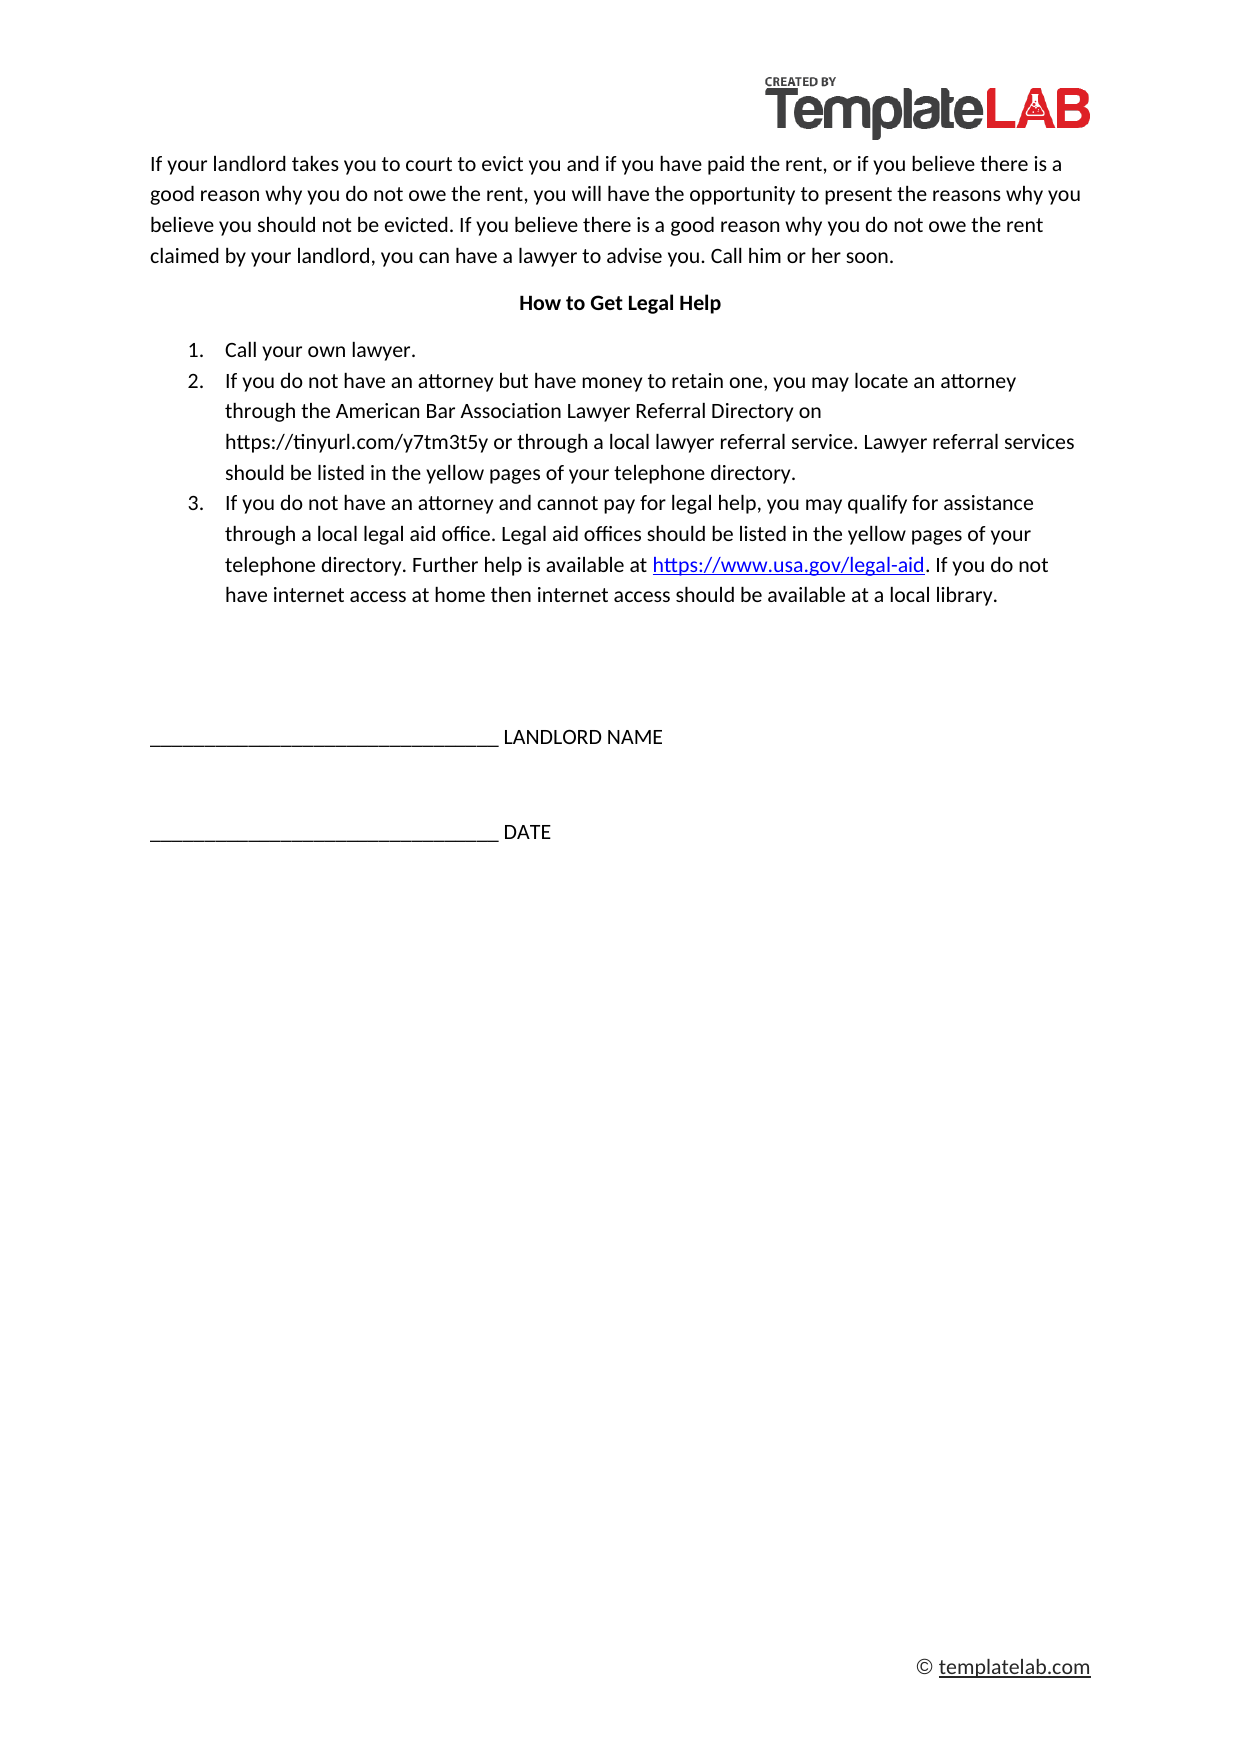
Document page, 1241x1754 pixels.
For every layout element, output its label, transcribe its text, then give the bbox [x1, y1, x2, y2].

picture [765, 73, 1091, 142]
text ________________________________ DATE [150, 818, 1090, 844]
text How to Get Legal Help [150, 289, 1090, 316]
list Call your own lawyer. [187, 336, 1090, 363]
text ________________________________ LANDLORD NAME [150, 723, 1090, 750]
list If you do not have an attorney but have money to retain one, you may locate an attorney through the American Bar Association Lawyer Referral Directory on https://tinyurl.com/y7tm3t5y or through a local lawyer referral service. Lawyer referral services should be listed in the yellow pages of your telephone directory. [187, 367, 1090, 486]
list If you do not have an attorney and cannot pay for legal help, you may qualify for assistance through a local legal aid office. Legal aid offices should be listed in the yellow pages of your telephone directory. Further help is available at https://www.usa.gov/legal-aid. If you do not have internet access at home then internet access should be available at a local library. [187, 489, 1090, 608]
text If your landlord takes you to court to evict you and if you have paid the rent, or if you believe there is a good reason why you do not owe the rent, you will have the opportunity to present the reasons why you believe you should not be evicted. If you believe there is a good reason why you do not owe the rent claimed by your landlord, you can have a lawyer to advise you. Call him or her soon. [150, 150, 1090, 268]
